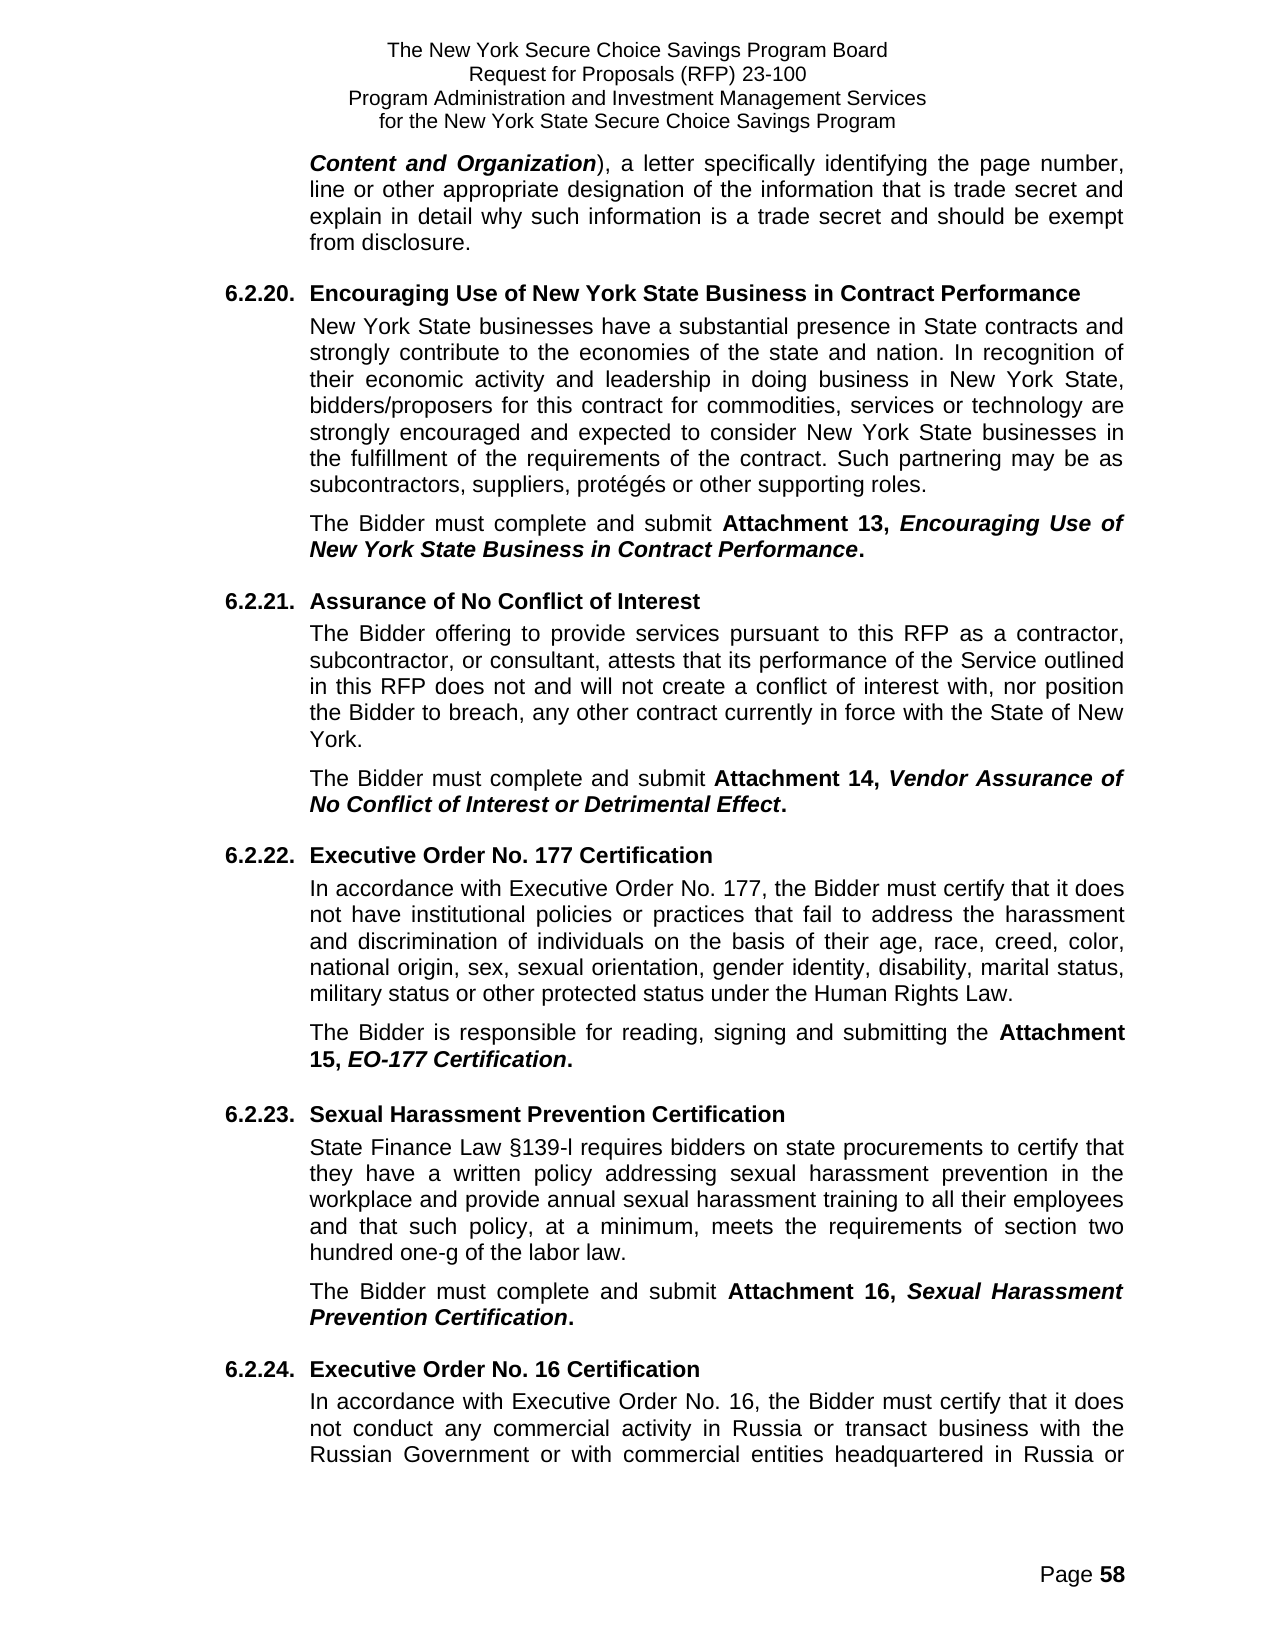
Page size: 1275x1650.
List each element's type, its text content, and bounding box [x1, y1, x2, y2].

text Assurance of No Conflict of Interest [225, 588, 1125, 614]
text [309, 1388, 1125, 1467]
text Encouraging Use of New York State Business in Contract Performance [225, 280, 1125, 307]
text State Finance Law §139-l requires bidders on state procurements to certify that they have a written policy addressing sexual harassment prevention in the workplace and provide annual sexual harassment training to all their employees and that such policy, at a minimum, meets the requirements of section two hundred one-g of the labor law. [309, 1134, 1125, 1265]
text Sexual Harassment Prevention Certification [225, 1101, 1125, 1127]
text The Bidder must complete and submit Attachment 13, Encouraging Use of New York State Business in Contract Performance. [309, 510, 1125, 563]
text Executive Order No. 16 Certification [225, 1356, 1125, 1382]
text The Bidder offering to provide services pursuant to this RFP as a contractor, subcontractor, or consultant, attests that its performance of the Service outlined in this RFP does not and will not create a conflict of interest with, nor position the Bidder to breach, any other contract currently in force with the State of New York. [309, 620, 1125, 752]
text The Bidder must complete and submit Attachment 16, Sexual Harassment Prevention Certification. [309, 1278, 1125, 1331]
text In accordance with Executive Order No. 177, the Bidder must certify that it does not have institutional policies or practices that fail to address the harassment and discrimination of individuals on the basis of their age, race, creed, color, national origin, sex, sexual orientation, gender identity, disability, marital status, military status or other protected status under the Human Rights Law. [309, 875, 1125, 1007]
text The Bidder must complete and submit Attachment 14, Vendor Assurance of No Conflict of Interest or Detrimental Effect. [309, 764, 1125, 817]
text New York State businesses have a substantial presence in State contracts and strongly contribute to the economies of the state and nation. In recognition of their economic activity and leadership in doing business in New York State, bidders/proposers for this contract for commodities, services or technology are strongly encouraged and expected to consider New York State businesses in the fulfillment of the requirements of the contract. Such partnering may be as subcontractors, suppliers, protégés or other supporting roles. [309, 313, 1125, 497]
text Executive Order No. 177 Certification [225, 842, 1125, 869]
text The Bidder is responsible for reading, signing and submitting the Attachment 15, EO-177 Certification. [309, 1019, 1125, 1072]
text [309, 150, 1125, 255]
